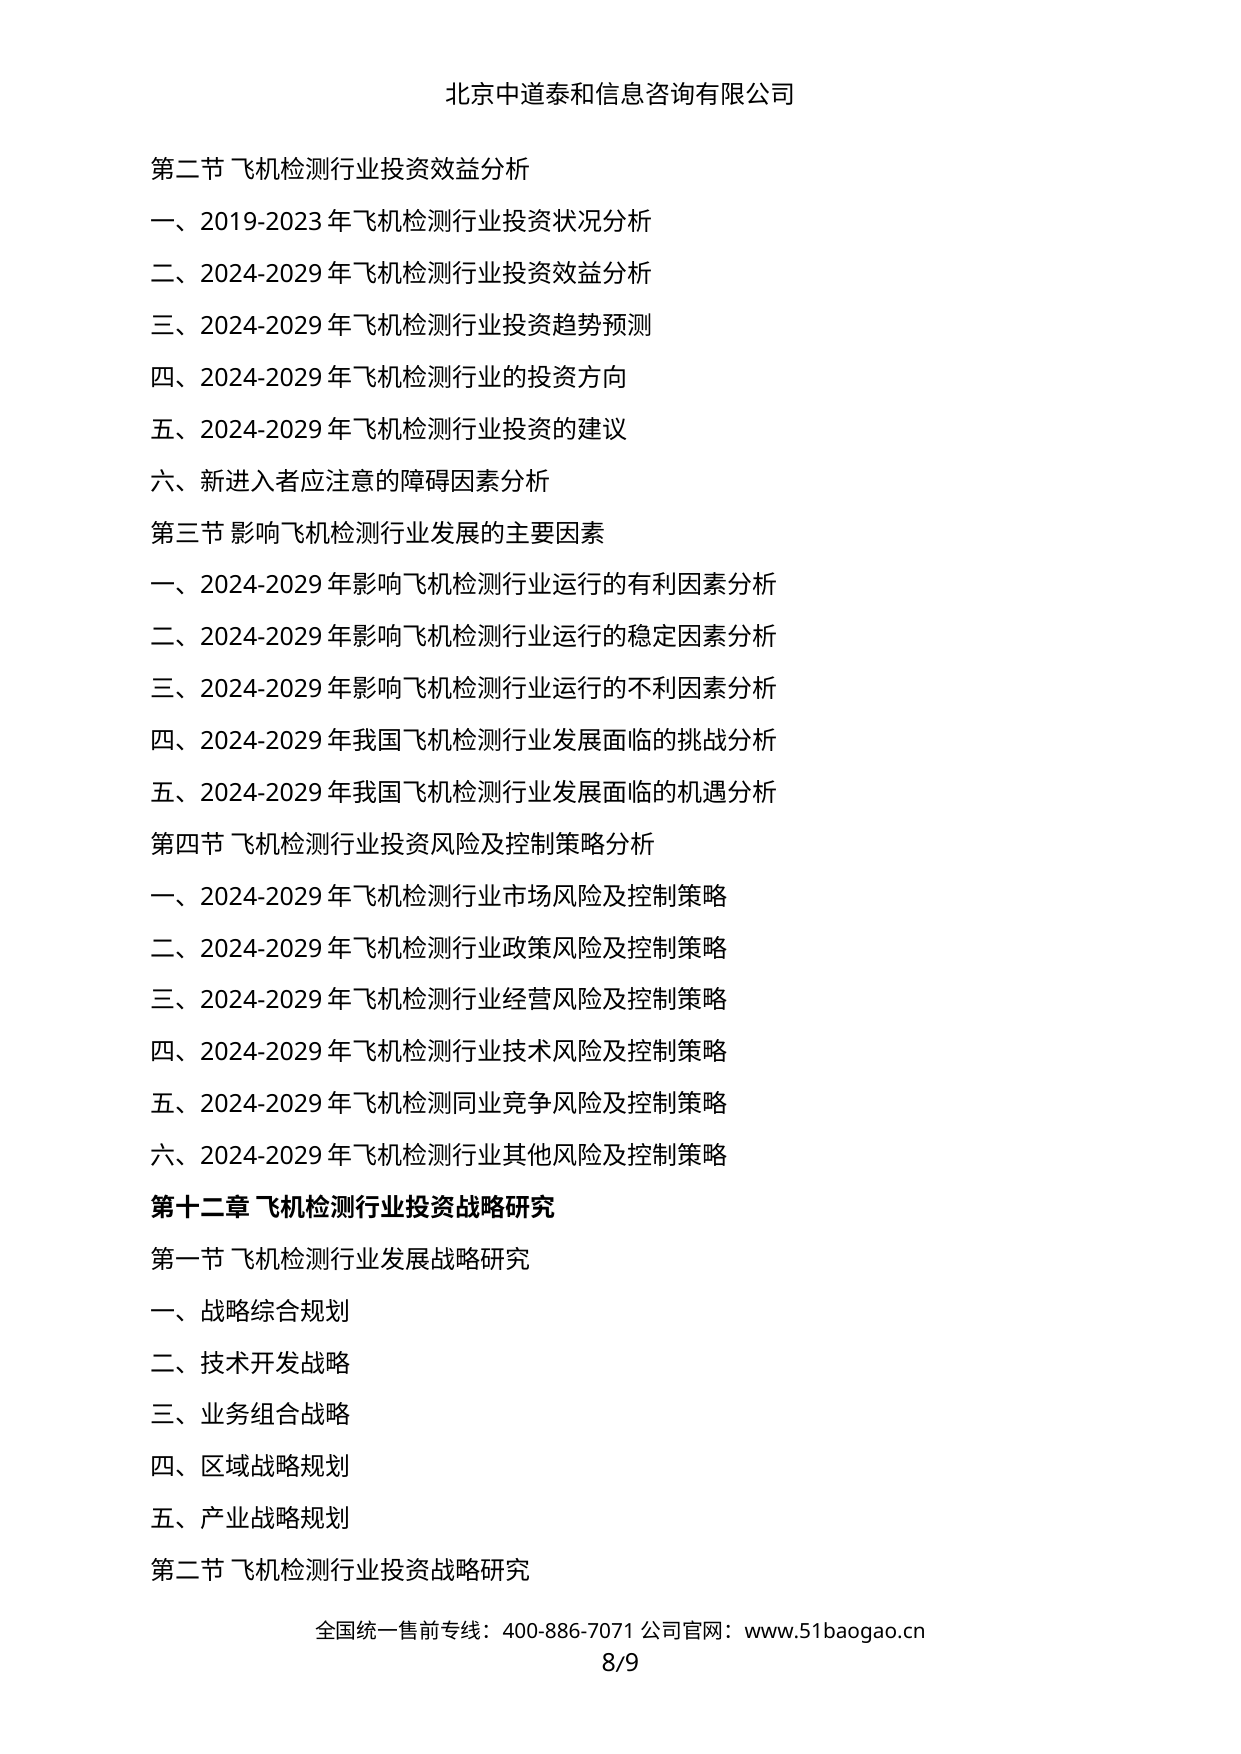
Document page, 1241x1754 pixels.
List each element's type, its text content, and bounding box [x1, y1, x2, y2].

text 二、2024-2029年飞机检测行业投资效益分析 [150, 254, 1090, 290]
text 六、2024-2029年飞机检测行业其他风险及控制策略 [150, 1136, 1090, 1172]
text 第三节 影响飞机检测行业发展的主要因素 [150, 513, 1090, 549]
text 二、技术开发战略 [150, 1343, 1090, 1379]
text 四、2024-2029年我国飞机检测行业发展面临的挑战分析 [150, 721, 1090, 757]
text 六、新进入者应注意的障碍因素分析 [150, 461, 1090, 497]
text 一、2024-2029年影响飞机检测行业运行的有利因素分析 [150, 565, 1090, 601]
text 第二节 飞机检测行业投资效益分析 [150, 150, 1090, 186]
text 五、产业战略规划 [150, 1499, 1090, 1535]
text 一、2019-2023年飞机检测行业投资状况分析 [150, 202, 1090, 238]
text 三、2024-2029年飞机检测行业经营风险及控制策略 [150, 980, 1090, 1016]
text 三、2024-2029年影响飞机检测行业运行的不利因素分析 [150, 669, 1090, 705]
text 四、2024-2029年飞机检测行业的投资方向 [150, 357, 1090, 394]
text 第十二章 飞机检测行业投资战略研究 [150, 1187, 1090, 1224]
text 二、2024-2029年飞机检测行业政策风险及控制策略 [150, 928, 1090, 964]
text 第一节 飞机检测行业发展战略研究 [150, 1239, 1090, 1276]
text 第四节 飞机检测行业投资风险及控制策略分析 [150, 824, 1090, 861]
text 三、业务组合战略 [150, 1395, 1090, 1431]
text 一、2024-2029年飞机检测行业市场风险及控制策略 [150, 876, 1090, 912]
text 第二节 飞机检测行业投资战略研究 [150, 1551, 1090, 1587]
text 三、2024-2029年飞机检测行业投资趋势预测 [150, 306, 1090, 342]
text 四、区域战略规划 [150, 1447, 1090, 1483]
text 二、2024-2029年影响飞机检测行业运行的稳定因素分析 [150, 617, 1090, 653]
text 五、2024-2029年飞机检测同业竞争风险及控制策略 [150, 1084, 1090, 1120]
text 四、2024-2029年飞机检测行业技术风险及控制策略 [150, 1032, 1090, 1068]
text 一、战略综合规划 [150, 1291, 1090, 1327]
text 五、2024-2029年飞机检测行业投资的建议 [150, 409, 1090, 446]
text 五、2024-2029年我国飞机检测行业发展面临的机遇分析 [150, 772, 1090, 809]
